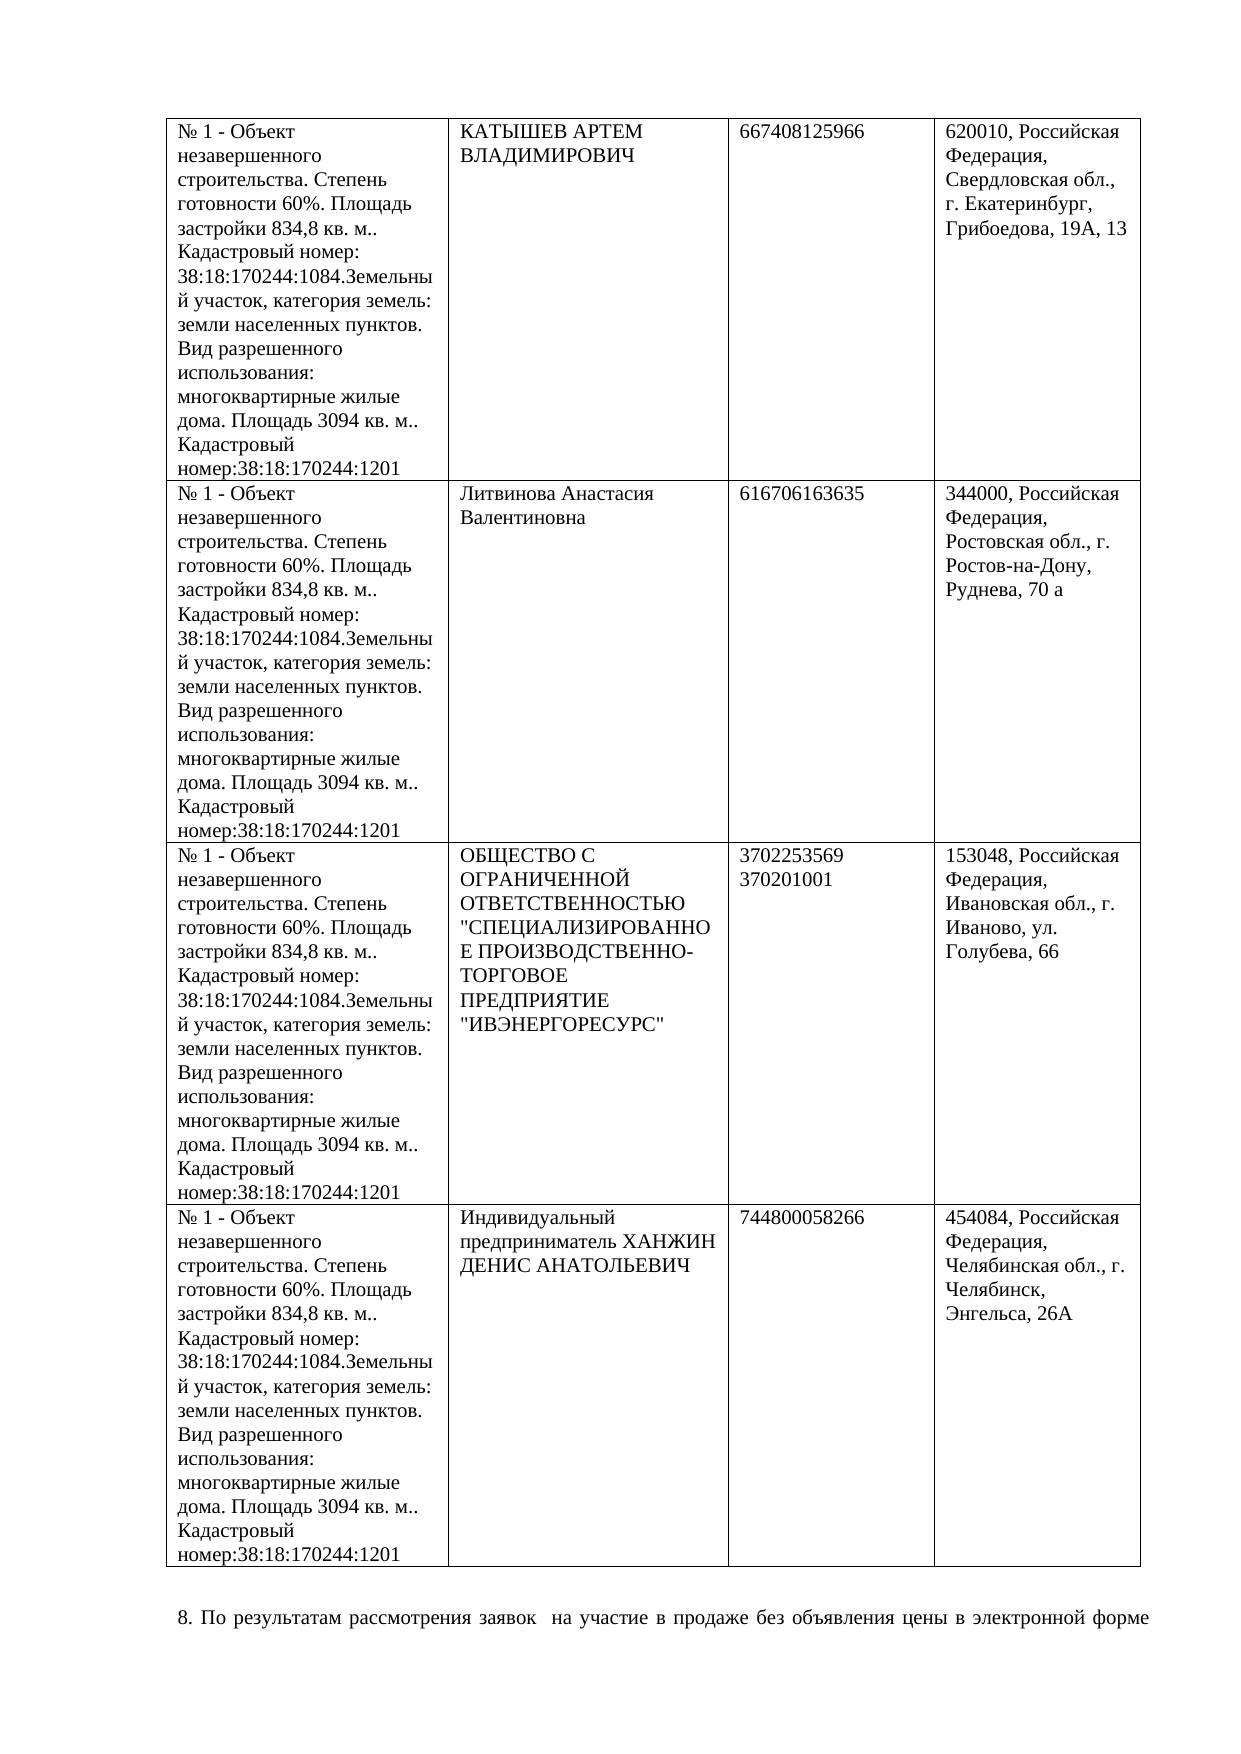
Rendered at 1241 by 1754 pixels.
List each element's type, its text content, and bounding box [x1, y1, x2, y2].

table_cell КАТЫШЕВ АРТЕМ ВЛАДИМИРОВИЧ [449, 119, 728, 480]
table_cell 667408125966 [729, 119, 934, 480]
table_cell Индивидуальный предприниматель ХАНЖИН ДЕНИС АНАТОЛЬЕВИЧ [449, 1205, 728, 1566]
table_cell 454084, Российская Федерация, Челябинская обл., г. Челябинск, Энгельса, 26А [935, 1205, 1140, 1566]
table_cell ОБЩЕСТВО С ОГРАНИЧЕННОЙ ОТВЕТСТВЕННОСТЬЮ "СПЕЦИАЛИЗИРОВАННОЕ ПРОИЗВОДСТВЕННО-ТОРГОВОЕ ПРЕДПРИЯТИЕ "ИВЭНЕРГОРЕСУРС" [449, 843, 728, 1204]
table_cell 153048, Российская Федерация, Ивановская обл., г. Иваново, ул. Голубева, 66 [935, 843, 1140, 1204]
table_cell 3702253569 370201001 [729, 843, 934, 1204]
table_cell 344000, Российская Федерация, Ростовская обл., г. Ростов-на-Дону, Руднева, 70 а [935, 481, 1140, 842]
table_cell 620010, Российская Федерация, Свердловская обл., г. Екатеринбург, Грибоедова, 19А, 13 [935, 119, 1140, 480]
table_cell Литвинова Анастасия Валентиновна [449, 481, 728, 842]
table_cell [167, 119, 448, 480]
table_cell 616706163635 [729, 481, 934, 842]
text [177, 1605, 1152, 1629]
table_cell 744800058266 [729, 1205, 934, 1566]
